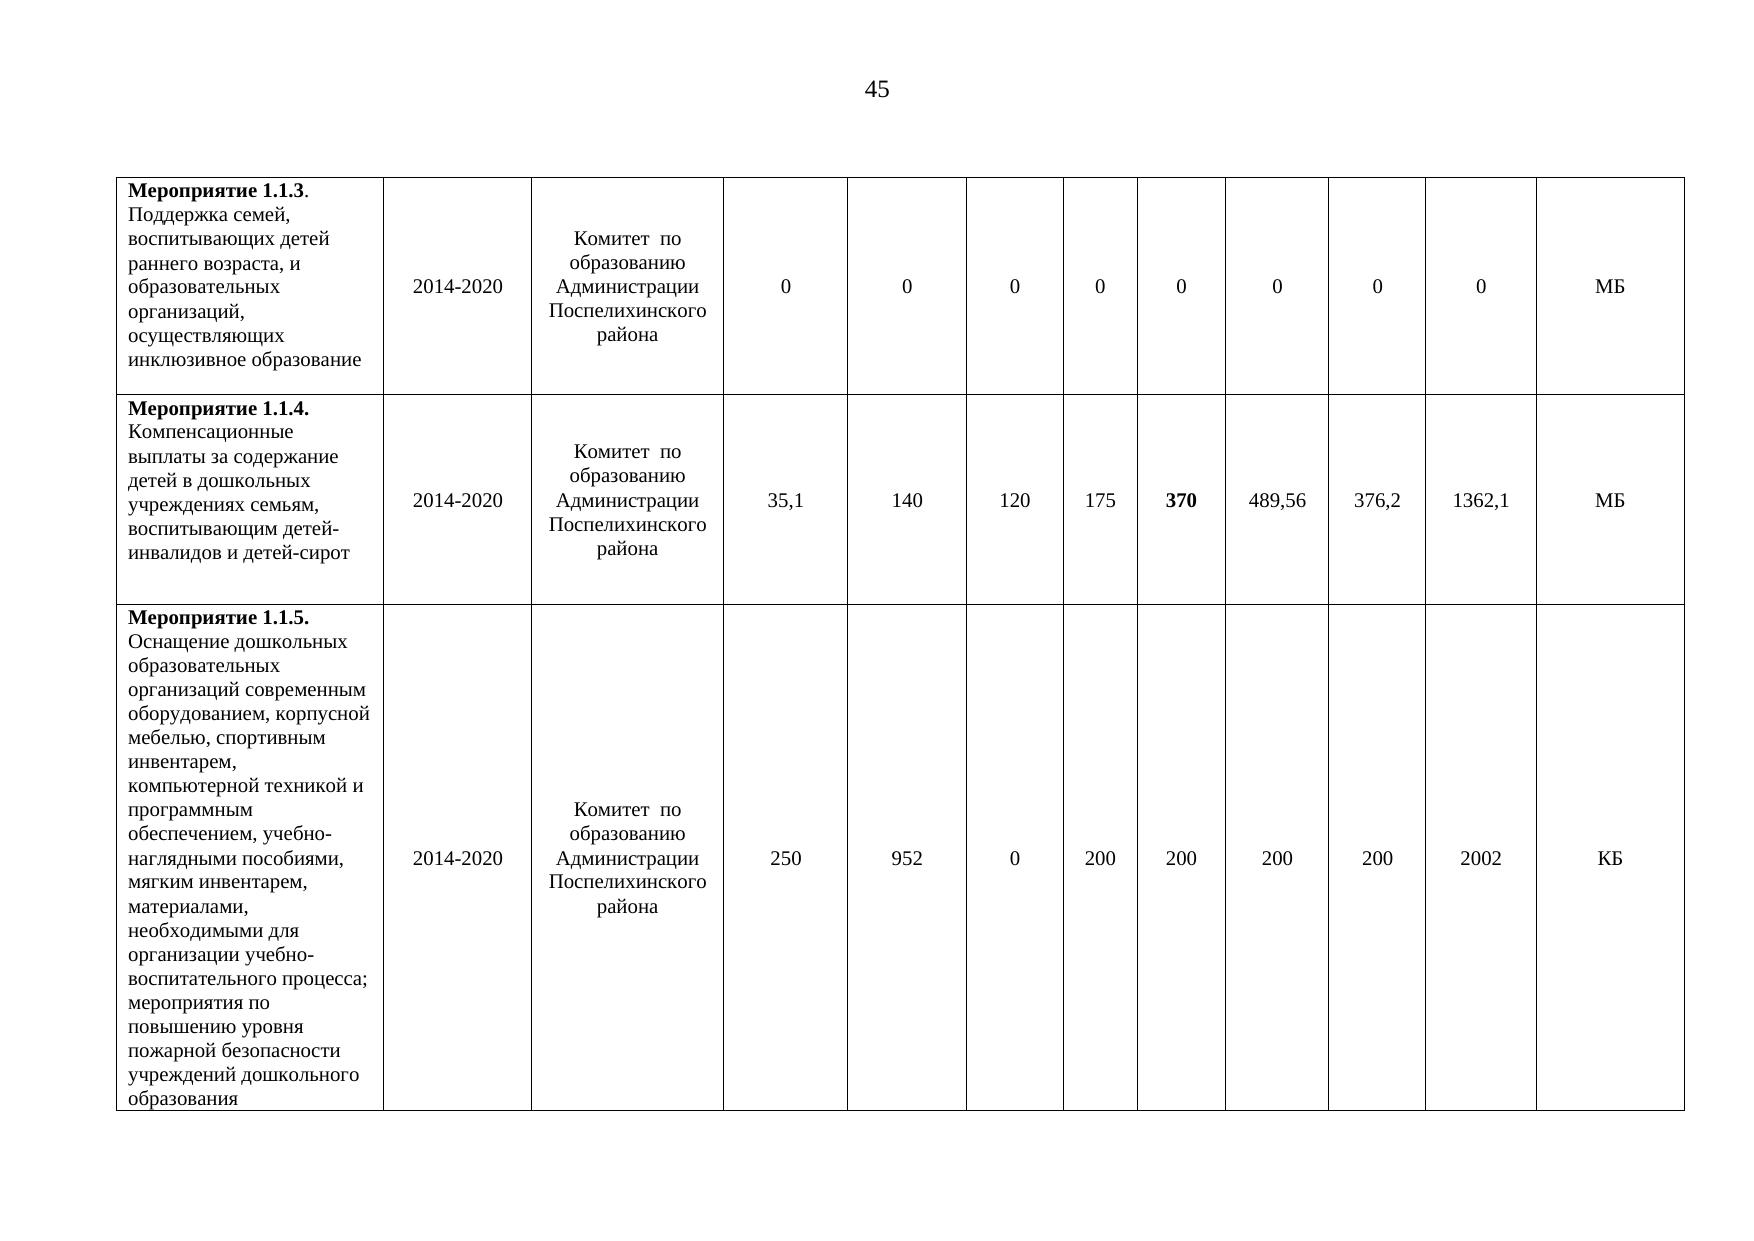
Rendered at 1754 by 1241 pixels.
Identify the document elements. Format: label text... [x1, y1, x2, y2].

table_cell Комитет по образованию Администрации Поспелихинского района [532, 395, 723, 604]
table_cell 370 [1138, 395, 1225, 604]
table_cell 200 [1329, 605, 1425, 1110]
table_cell 489,56 [1226, 395, 1328, 604]
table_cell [532, 605, 723, 1110]
table_cell 175 [1064, 395, 1137, 604]
table_cell Мероприятие 1.1.4. Компенсационные выплаты за содержание детей в дошкольных учреждениях семьям, воспитывающим детей-инвалидов и детей-сирот [117, 395, 383, 604]
table_cell 0 [724, 178, 847, 394]
table_cell 35,1 [724, 395, 847, 604]
table_cell 2014-2020 [384, 605, 531, 1110]
table_cell 200 [1138, 605, 1225, 1110]
table_cell 120 [967, 395, 1063, 604]
table_cell КБ [1537, 605, 1684, 1110]
table_cell 2014-2020 [384, 395, 531, 604]
table_cell 2014-2020 [384, 178, 531, 394]
table_cell 0 [1064, 178, 1137, 394]
table_cell 952 [848, 605, 966, 1110]
table_cell 1362,1 [1426, 395, 1536, 604]
table_cell 0 [967, 605, 1063, 1110]
table_cell 2002 [1426, 605, 1536, 1110]
table_cell 250 [724, 605, 847, 1110]
table_cell Мероприятие 1.1.3. Поддержка семей, воспитывающих детей раннего возраста, и образовательных организаций, осуществляющих инклюзивное образование [117, 178, 383, 394]
table_cell 140 [848, 395, 966, 604]
table_cell Комитет по образованию Администрации Поспелихинского района [532, 178, 723, 394]
table_cell 0 [1329, 178, 1425, 394]
table_cell МБ [1537, 178, 1684, 394]
table_cell 0 [848, 178, 966, 394]
table_cell 0 [1426, 178, 1536, 394]
table_cell Мероприятие 1.1.5. Оснащение дошкольных образовательных организаций современным оборудованием, корпусной мебелью, спортивным инвентарем, компьютерной техникой и программным обеспечением, учебно-наглядными пособиями, мягким инвентарем, материалами, необходимыми для организации учебно-воспитательного процесса; мероприятия по повышению уровня пожарной безопасности учреждений дошкольного образования [117, 605, 383, 1110]
table_cell 0 [1138, 178, 1225, 394]
table_cell МБ [1537, 395, 1684, 604]
table_cell 0 [1226, 178, 1328, 394]
table_cell 200 [1226, 605, 1328, 1110]
table_cell 0 [967, 178, 1063, 394]
table_cell 376,2 [1329, 395, 1425, 604]
table_cell 200 [1064, 605, 1137, 1110]
